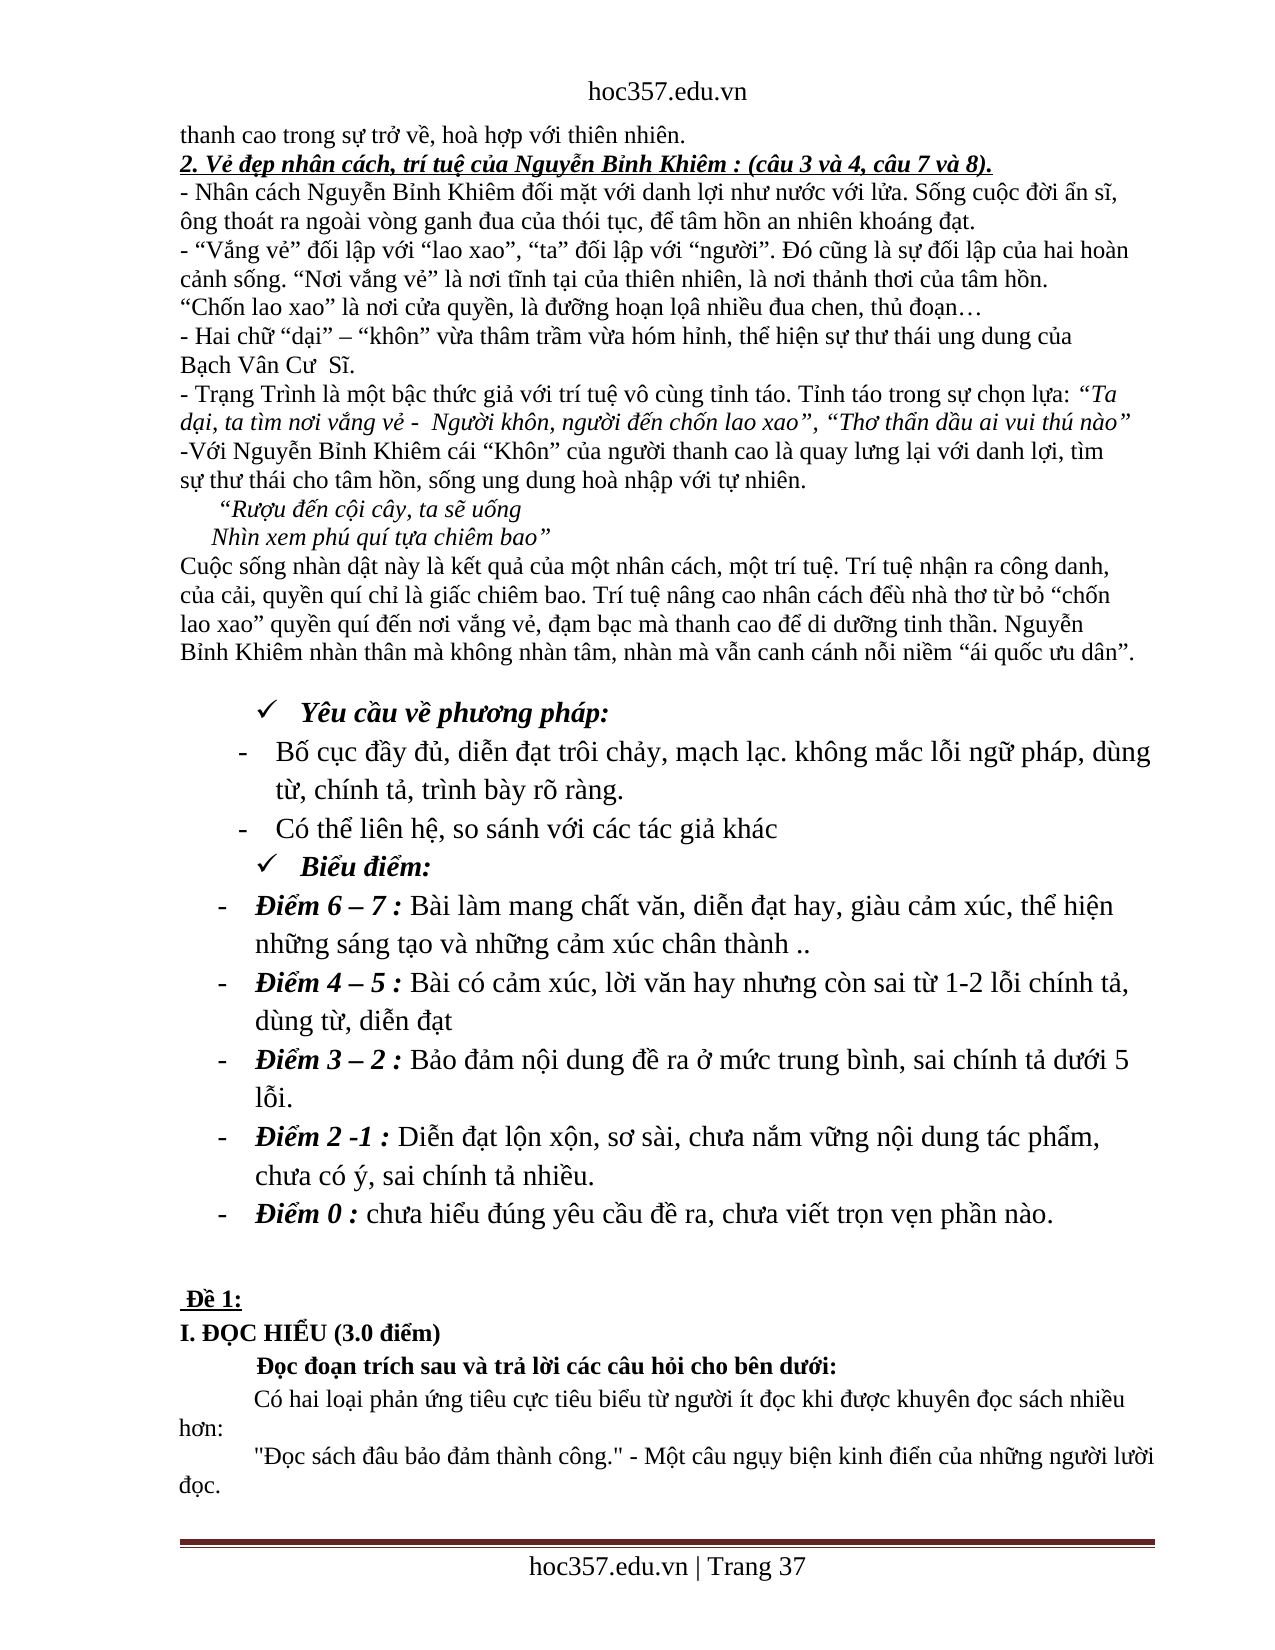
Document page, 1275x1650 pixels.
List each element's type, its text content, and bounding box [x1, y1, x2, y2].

list Biểu điểm: [255, 849, 1155, 883]
text của cải, quyền quí chỉ là giấc chiêm bao. Trí tuệ nâng cao nhân cách đểù nhà thơ từ bỏ “chốn [180, 580, 1155, 609]
text thanh cao trong sự trở về, hoà hợp với thiên nhiên. [180, 120, 1155, 149]
text Nhìn xem phú quí tựa chiêm bao” [180, 522, 1155, 551]
text lao xao” quyền quí đến nơi vắng vẻ, đạm bạc mà thanh cao để di dưỡng tinh thần. Nguyễn [180, 609, 1155, 637]
text Bỉnh Khiêm nhàn thân mà không nhàn tâm, nhàn mà vẫn canh cánh nỗi niềm “ái quốc ưu dân”. [180, 637, 1155, 666]
text -Với Nguyễn Bỉnh Khiêm cái “Khôn” của người thanh cao là quay lưng lại với danh lợi, tìm [180, 436, 1155, 465]
text - Nhân cách Nguyễn Bỉnh Khiêm đối mặt với danh lợi như nước với lửa. Sống cuộc đời ẩn sĩ, ông thoát ra ngoài vòng ganh đua của thói tục, để tâm hồn an nhiên khoáng đạt. [180, 177, 1155, 235]
list Điểm 3 – 2 : Bảo đảm nội dung đề ra ở mức trung bình, sai chính tả dưới 5 lỗi. [217, 1042, 1155, 1114]
text sự thư thái cho tâm hồn, sống ung dung hoà nhập với tự nhiên. [180, 465, 1155, 494]
list Điểm 2 -1 : Diễn đạt lộn xộn, sơ sài, chưa nắm vững nội dung tác phẩm, chưa có ý, sai chính tả nhiều. [217, 1119, 1155, 1191]
text 2. Vẻ đẹp nhân cách, trí tuệ của Nguyễn Bỉnh Khiêm : (câu 3 và 4, câu 7 và 8). [180, 149, 1155, 177]
text Đề 1: [179, 1284, 1155, 1313]
text - “Vắng vẻ” đối lập với “lao xao”, “ta” đối lập với “người”. Đó cũng là sự đối lập của hai hoàn cảnh sống. “Nơi vắng vẻ” là nơi tĩnh tại của thiên nhiên, là nơi thảnh thơi của tâm hồn. [180, 235, 1155, 292]
text Bạch Vân Cư Sĩ. [180, 350, 1155, 379]
text Đọc đoạn trích sau và trả lời các câu hỏi cho bên dưới: [256, 1351, 1155, 1380]
text “Chốn lao xao” là nơi cửa quyền, là đưỡng hoạn lọâ nhiều đua chen, thủ đoạn… [180, 292, 1155, 321]
list Có thể liên hệ, so sánh với các tác giả khác [238, 811, 1155, 844]
list Điểm 6 – 7 : Bài làm mang chất văn, diễn đạt hay, giàu cảm xúc, thể hiện những sáng tạo và những cảm xúc chân thành .. [217, 888, 1155, 960]
text “Rượu đến cội cây, ta sẽ uống [180, 494, 1155, 522]
text I. ĐỌC HIỂU (3.0 điểm) [179, 1318, 1155, 1347]
list Điểm 4 – 5 : Bài có cảm xúc, lời văn hay nhưng còn sai từ 1-2 lỗi chính tả, dùng từ, diễn đạt [217, 965, 1155, 1037]
text Cuộc sống nhàn dật này là kết quả của một nhân cách, một trí tuệ. Trí tuệ nhận ra công danh, [180, 551, 1155, 580]
list Điểm 0 : chưa hiểu đúng yêu cầu đề ra, chưa viết trọn vẹn phần nào. [217, 1196, 1155, 1230]
list Yêu cầu về phương pháp: [255, 695, 1155, 729]
text - Trạng Trình là một bậc thức giả với trí tuệ vô cùng tỉnh táo. Tỉnh táo trong sự chọn lựa: “Ta dại, ta tìm nơi vắng vẻ - Người khôn, người đến chốn lao xao”, “Thơ thẩn dầu ai vui thú nào” [180, 379, 1155, 436]
text Có hai loại phản ứng tiêu cực tiêu biểu từ người ít đọc khi được khuyên đọc sách nhiều hơn: [178, 1384, 1155, 1441]
text "Đọc sách đâu bảo đảm thành công." - Một câu ngụy biện kinh điển của những người lười đọc. [178, 1441, 1155, 1499]
text - Hai chữ “dại” – “khôn” vừa thâm trầm vừa hóm hỉnh, thể hiện sự thư thái ung dung của [180, 321, 1155, 350]
list Bố cục đầy đủ, diễn đạt trôi chảy, mạch lạc. không mắc lỗi ngữ pháp, dùng từ, chính tả, trình bày rõ ràng. [238, 734, 1155, 806]
